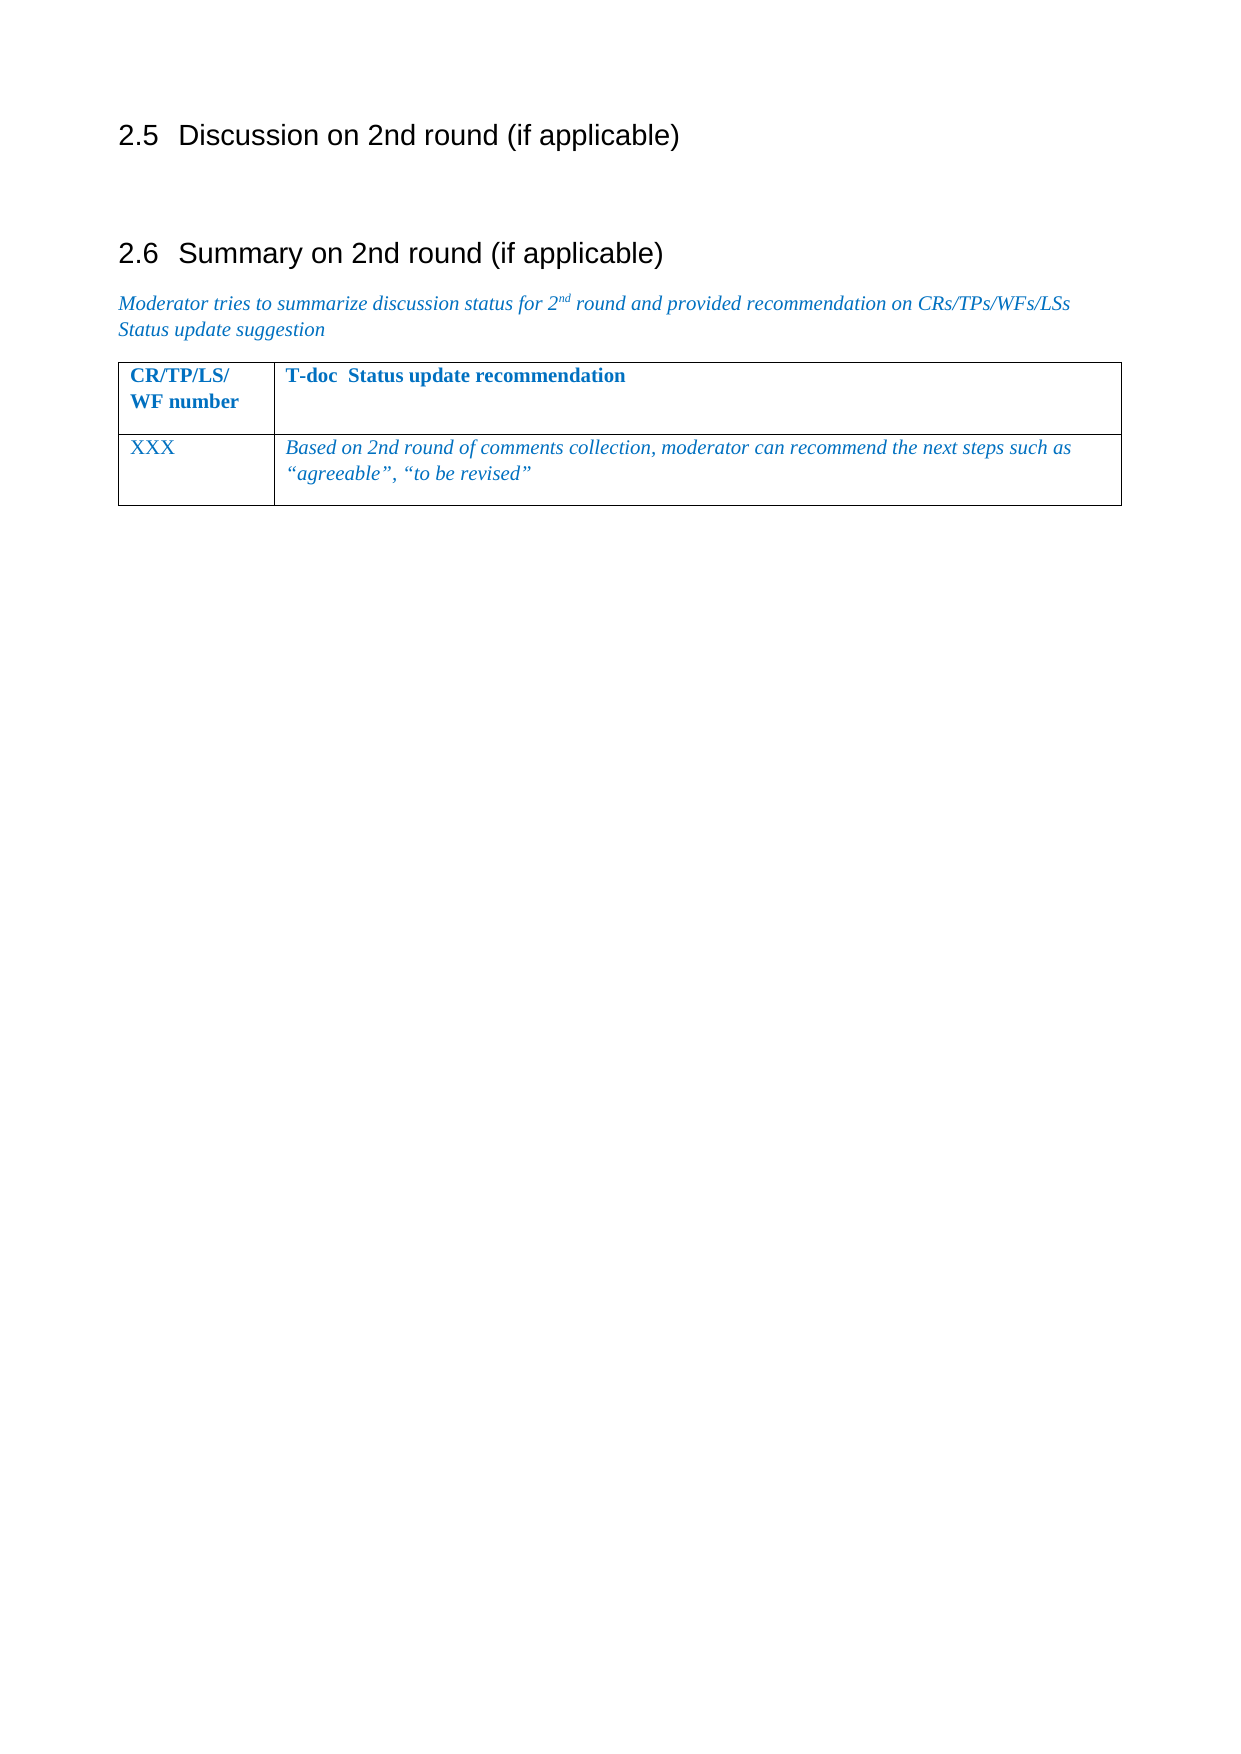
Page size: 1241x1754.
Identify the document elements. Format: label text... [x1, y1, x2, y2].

subtitle Discussion on 2nd round (if applicable) [118, 118, 1122, 152]
table_cell Based on 2nd round of comments collection, moderator can recommend the next steps such as “agreeable”, “to be revised” [275, 435, 1121, 505]
text Moderator tries to summarize discussion status for 2nd round and provided recommendation on CRs/TPs/WFs/LSs Status update suggestion [118, 291, 1122, 341]
table_header T-doc Status update recommendation [275, 363, 1121, 433]
subtitle Summary on 2nd round (if applicable) [118, 236, 1122, 270]
table_header CR/TP/LS/WF number [119, 363, 274, 433]
table_cell XXX [119, 435, 274, 505]
